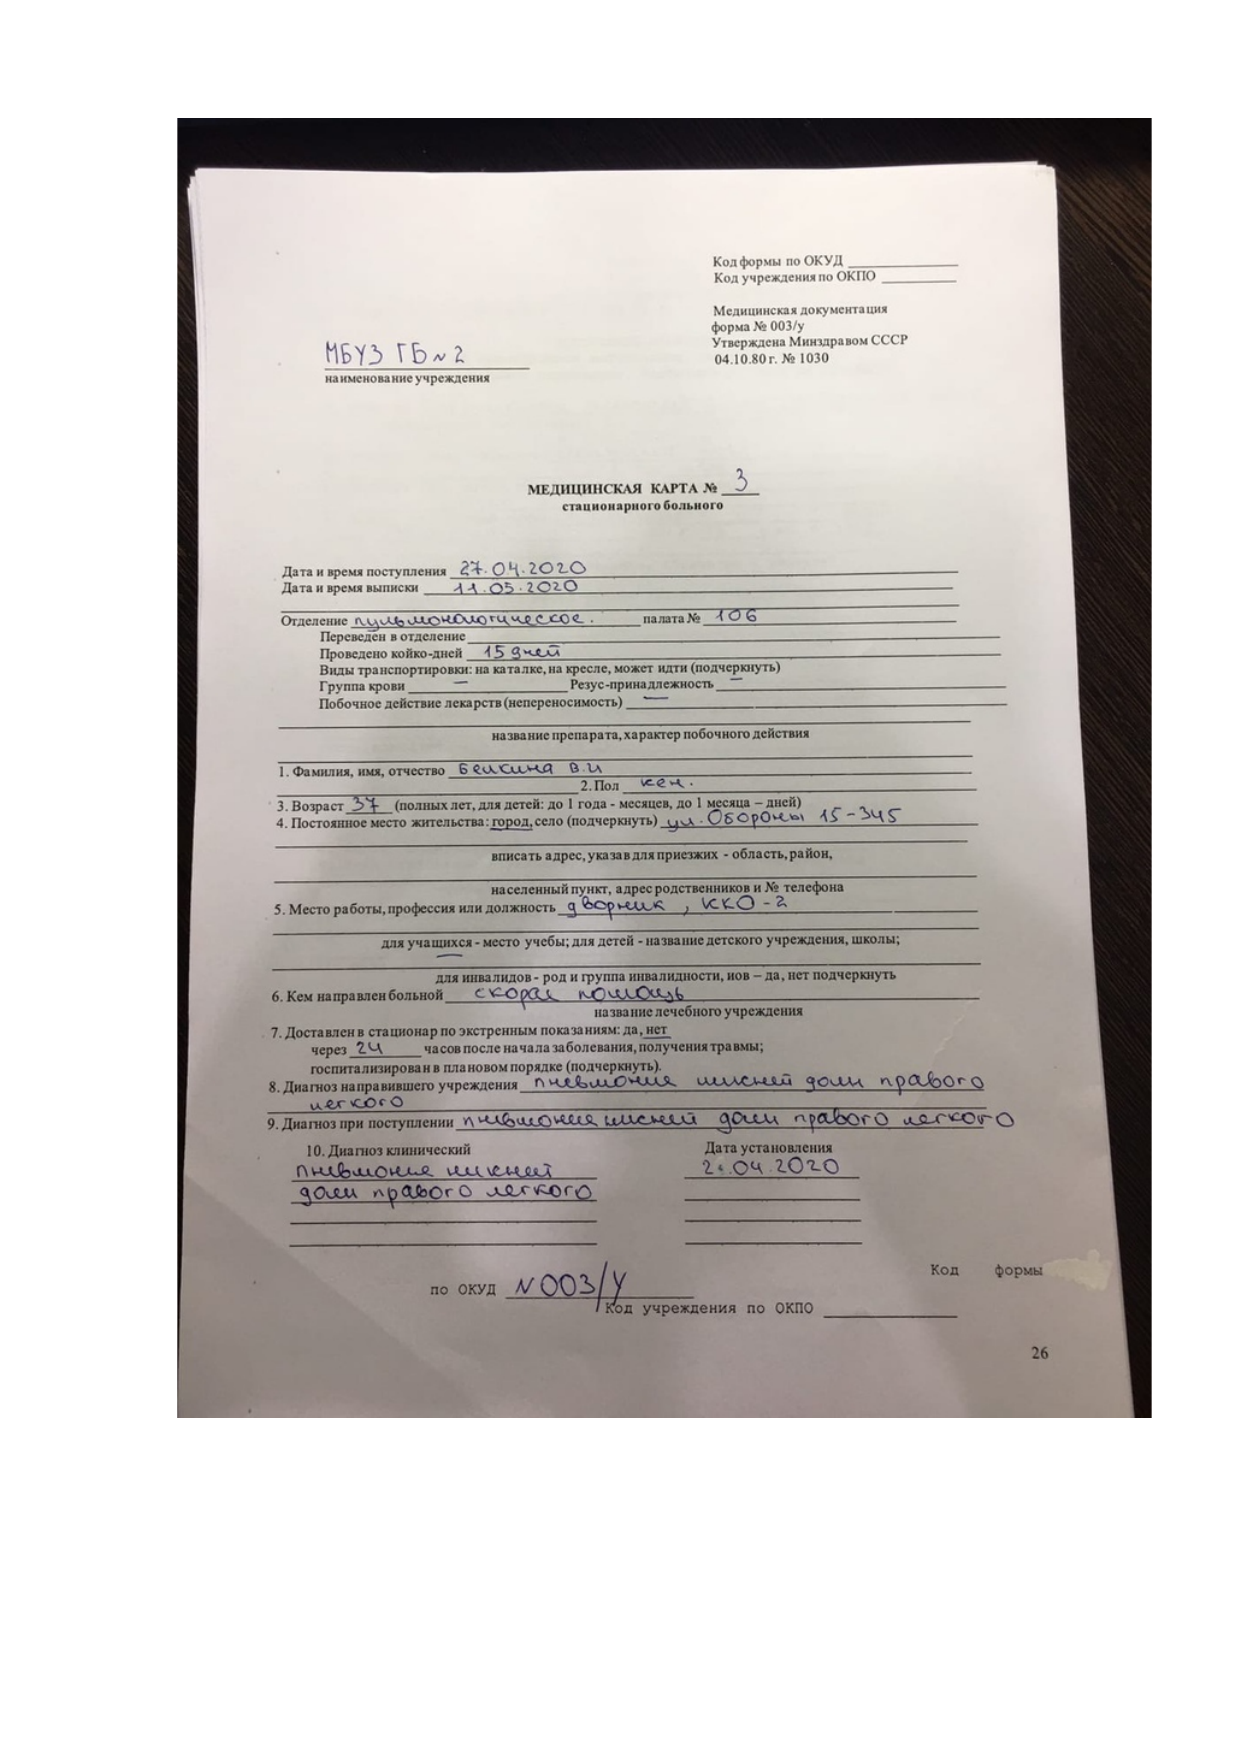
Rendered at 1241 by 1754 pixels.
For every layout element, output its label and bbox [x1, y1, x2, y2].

picture [177, 118, 1152, 1418]
